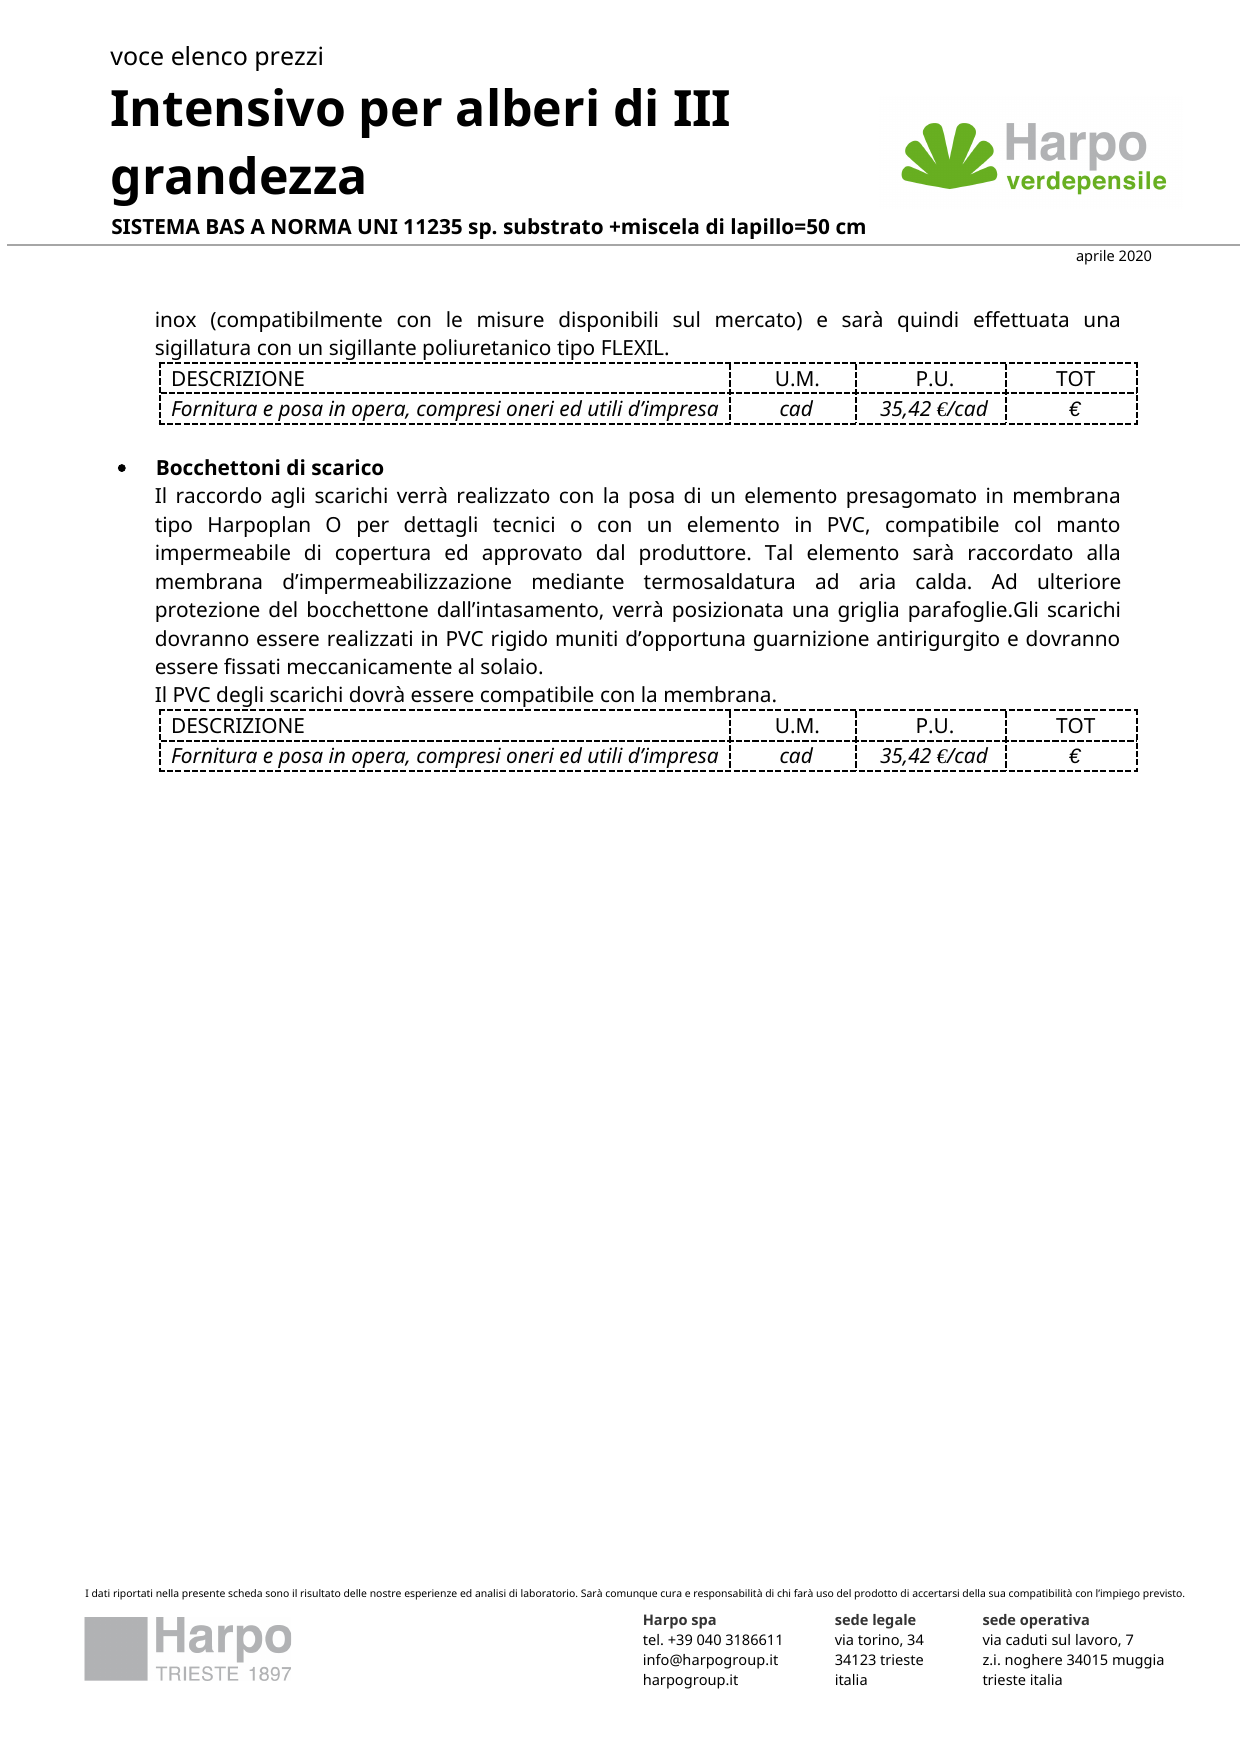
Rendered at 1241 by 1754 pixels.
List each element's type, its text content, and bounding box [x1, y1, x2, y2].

table_header P.U. [856, 709, 1006, 739]
table_header TOT [1006, 362, 1137, 392]
table_header P.U. [856, 362, 1006, 392]
text Il PVC degli scarichi dovrà essere compatibile con la membrana. [154, 681, 1122, 709]
table_header DESCRIZIONE [160, 709, 730, 739]
table_header TOT [1006, 709, 1137, 739]
table_cell cad [730, 392, 856, 423]
table_cell Fornitura e posa in opera, compresi oneri ed utili d’impresa [160, 392, 730, 423]
table_cell 35,42 €/cad [856, 740, 1006, 770]
table_cell 35,42 €/cad [856, 392, 1006, 423]
picture [84, 1617, 292, 1681]
table_cell € [1006, 740, 1137, 770]
table_header U.M. [730, 362, 856, 392]
table_header U.M. [730, 709, 856, 739]
table_header DESCRIZIONE [160, 362, 730, 392]
list Bocchettoni di scarico [118, 453, 1122, 482]
table_cell cad [730, 740, 856, 770]
text Il raccordo agli scarichi verrà realizzato con la posa di un elemento presagomato in membrana tipo Harpoplan O per dettagli tecnici o con un elemento in PVC, compatibile col manto impermeabile di copertura ed approvato dal produttore. Tal elemento sarà raccordato alla membrana d’impermeabilizzazione mediante termosaldatura ad aria calda. Ad ulteriore protezione del bocchettone dall’intasamento, verrà posizionata una griglia parafoglie.Gli scarichi dovranno essere realizzati in PVC rigido muniti d’opportuna guarnizione antirigurgito e dovranno essere fissati meccanicamente al solaio. [154, 482, 1122, 681]
table_cell € [1006, 392, 1137, 423]
picture [878, 96, 1184, 209]
table_cell Fornitura e posa in opera, compresi oneri ed utili d’impresa [160, 740, 730, 770]
